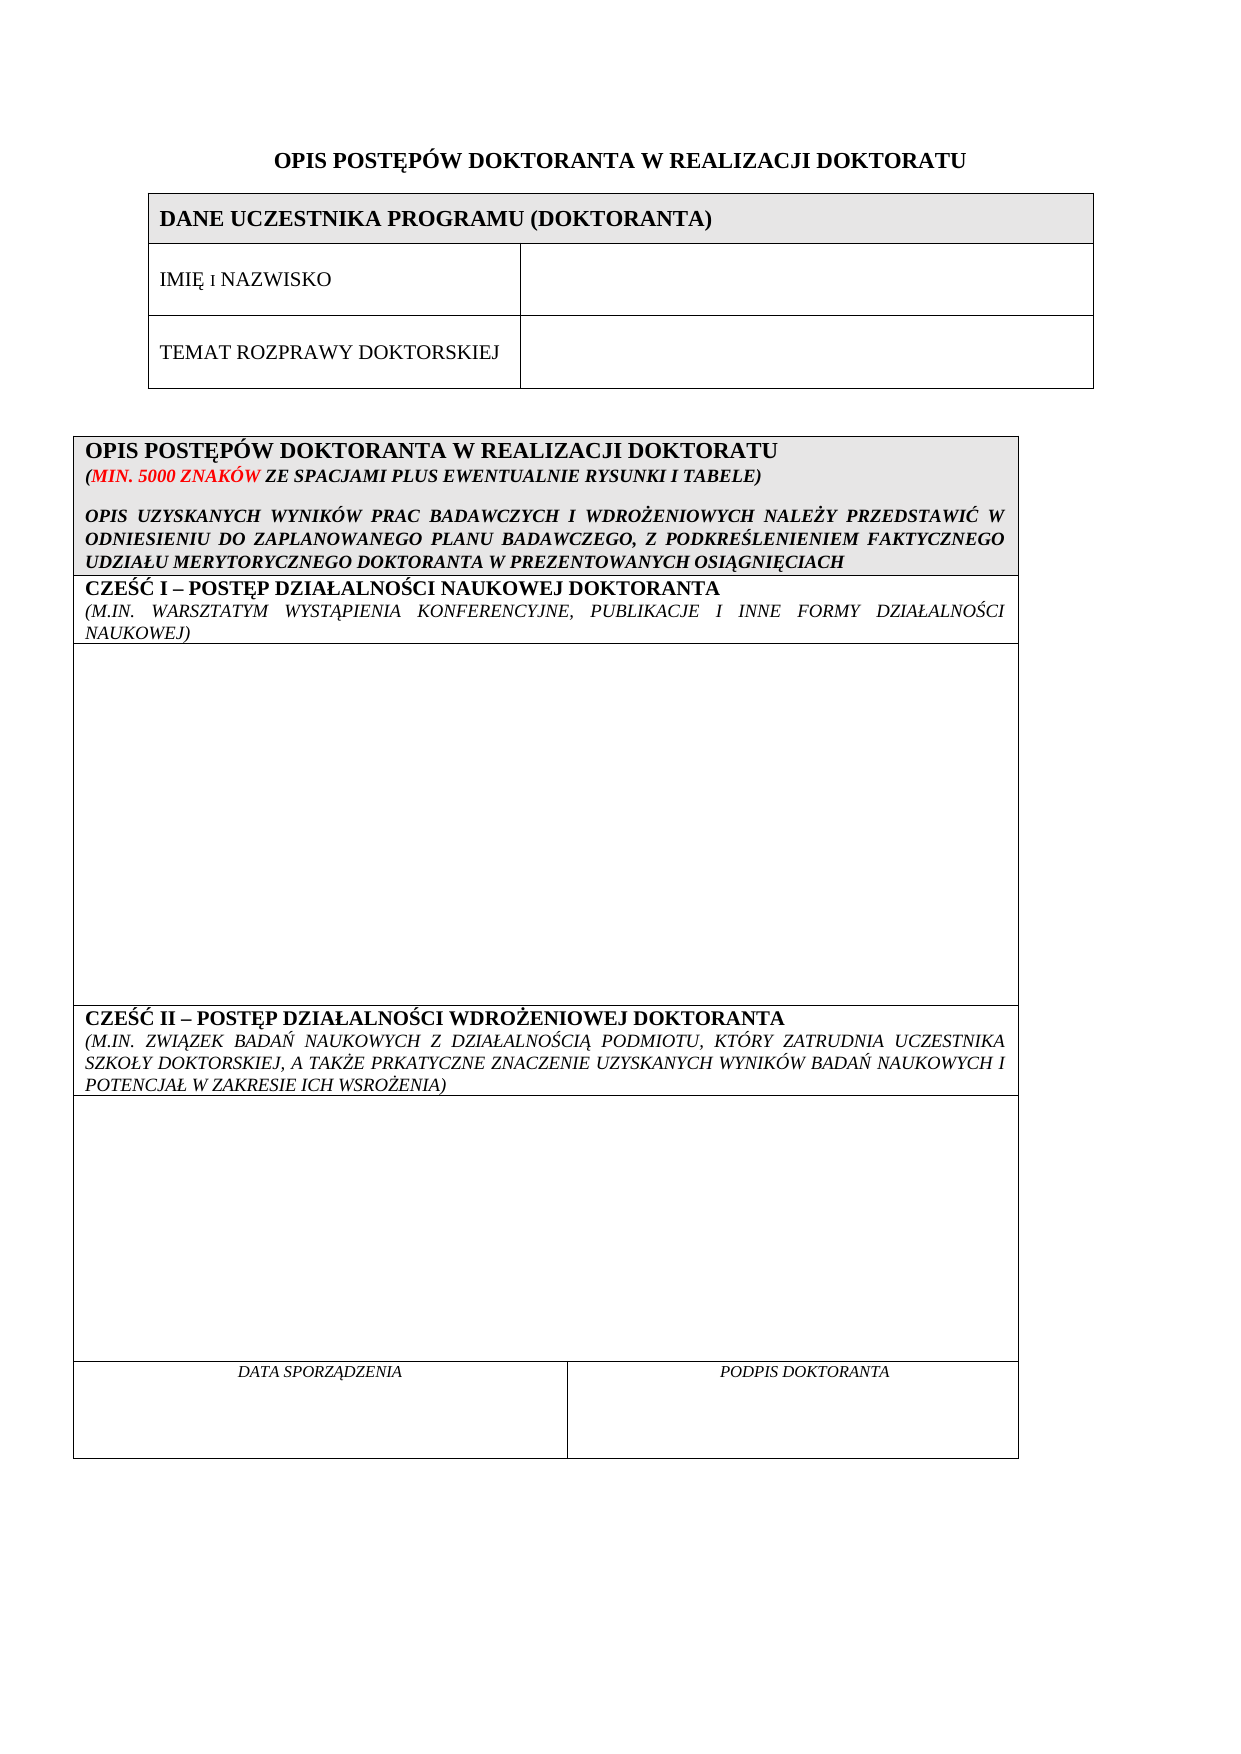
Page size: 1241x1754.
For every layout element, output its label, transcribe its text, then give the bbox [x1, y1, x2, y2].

table_cell [74, 644, 1018, 1005]
table_cell DATA SPORZĄDZENIA [74, 1362, 567, 1458]
table_cell [521, 316, 1093, 388]
table_cell CZEŚĆ I – POSTĘP DZIAŁALNOŚCI NAUKOWEJ DOKTORANTA (M.IN. WARSZTATYM WYSTĄPIENIA KONFERENCYJNE, PUBLIKACJE I INNE FORMY DZIAŁALNOŚCI NAUKOWEJ) [74, 576, 1018, 643]
table_cell IMIĘ i NAZWISKO [149, 244, 520, 314]
table_cell CZEŚĆ II – POSTĘP DZIAŁALNOŚCI WDROŻENIOWEJ DOKTORANTA (M.IN. ZWIĄZEK BADAŃ NAUKOWYCH Z DZIAŁALNOŚCIĄ PODMIOTU, KTÓRY ZATRUDNIA UCZESTNIKA SZKOŁY DOKTORSKIEJ, A TAKŻE PRKATYCZNE ZNACZENIE UZYSKANYCH WYNIKÓW BADAŃ NAUKOWYCH I POTENCJAŁ W ZAKRESIE ICH WSROŻENIA) [74, 1006, 1018, 1095]
table_header DANE UCZESTNIKA PROGRAMU (DOKTORANTA) [149, 194, 1093, 243]
text OPIS POSTĘPÓW DOKTORANTA W REALIZACJI DOKTORATU [148, 148, 1093, 174]
table_header OPIS POSTĘPÓW DOKTORANTA W REALIZACJI DOKTORATU (MIN. 5000 ZNAKÓW ZE SPACJAMI PLUS EWENTUALNIE RYSUNKI I TABELE) OPIS UZYSKANYCH WYNIKÓW PRAC BADAWCZYCH I WDROŻENIOWYCH NALEŻY PRZEDSTAWIĆ W ODNIESIENIU DO ZAPLANOWANEGO PLANU BADAWCZEGO, Z PODKREŚLENIENIEM FAKTYCZNEGO UDZIAŁU MERYTORYCZNEGO DOKTORANTA W PREZENTOWANYCH OSIĄGNIĘCIACH [74, 437, 1018, 575]
table_cell PODPIS DOKTORANTA [568, 1362, 1018, 1458]
table_cell [521, 244, 1093, 314]
table_cell TEMAT ROZPRAWY DOKTORSKIEJ [149, 316, 520, 388]
table_cell [74, 1096, 1018, 1361]
